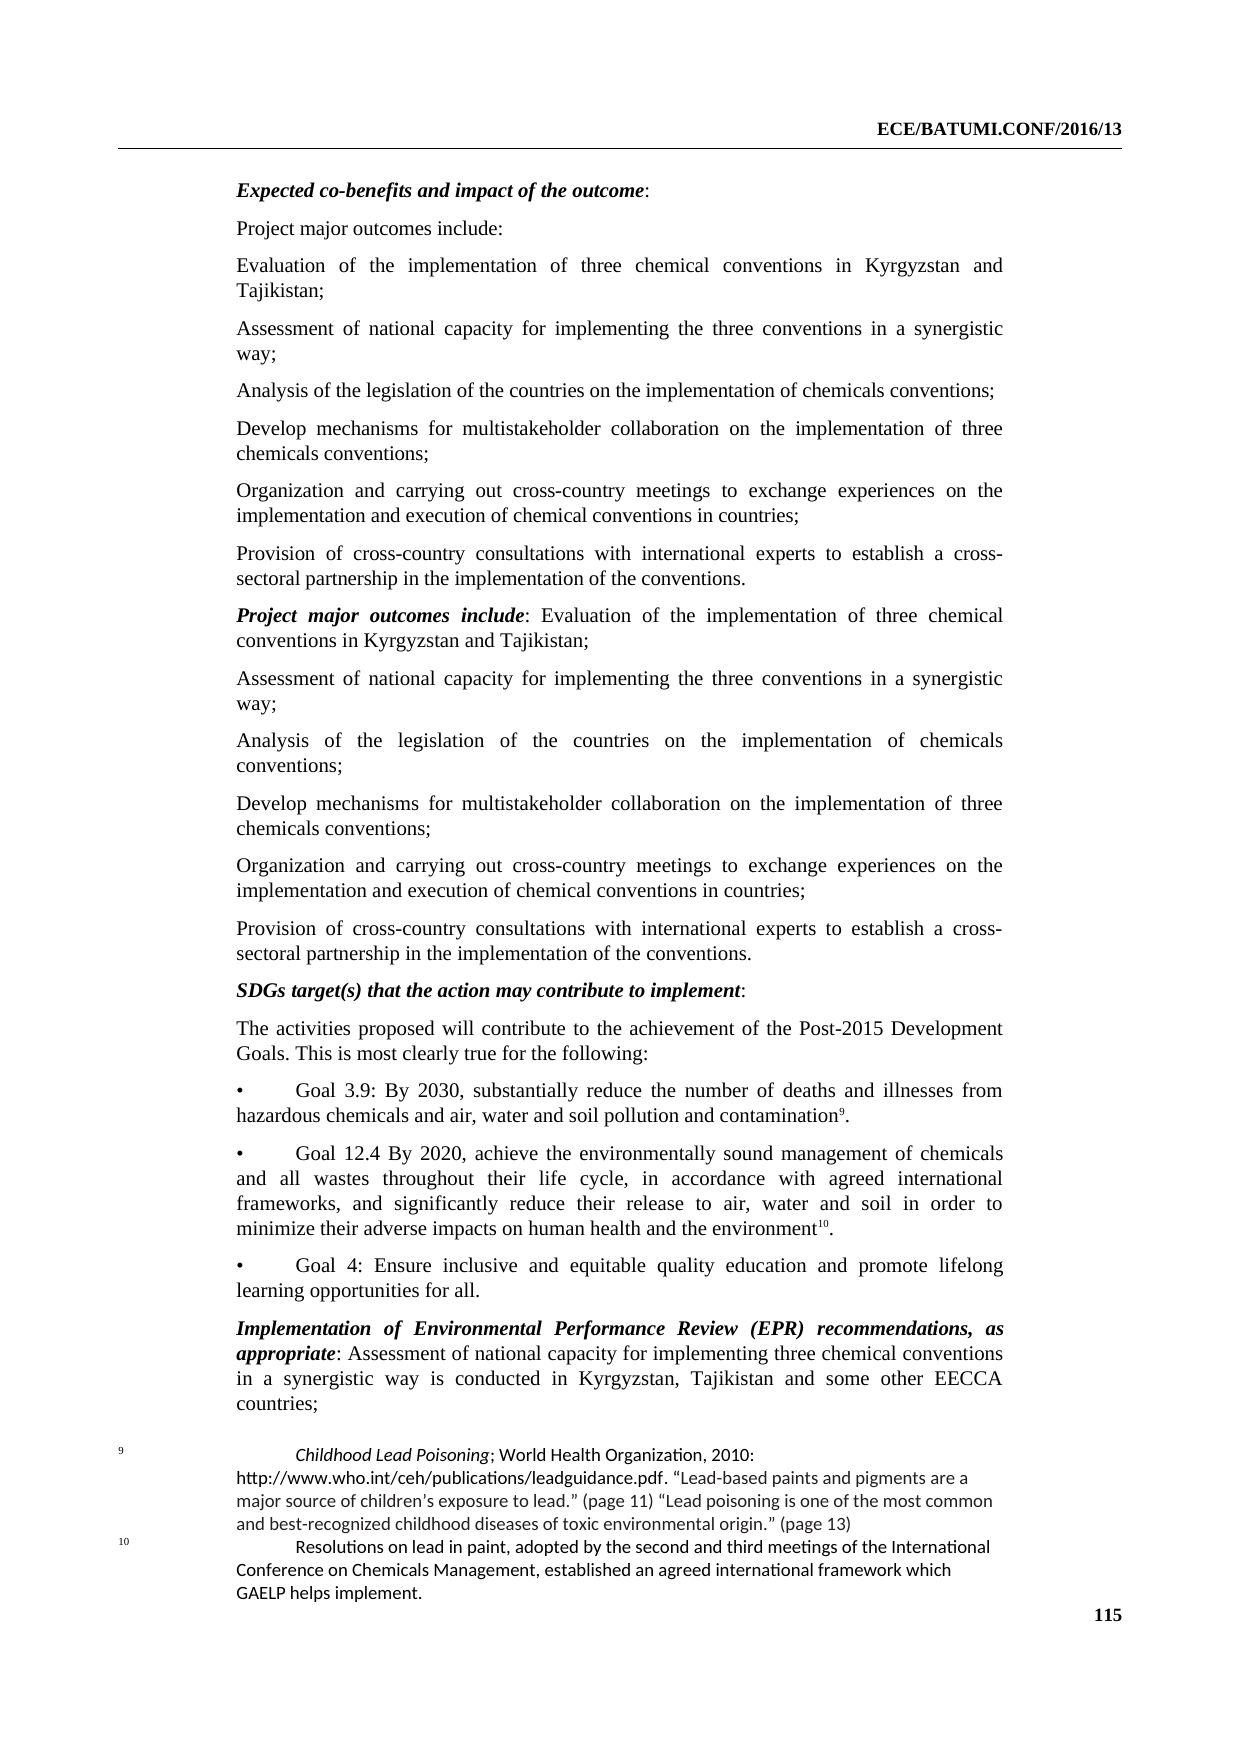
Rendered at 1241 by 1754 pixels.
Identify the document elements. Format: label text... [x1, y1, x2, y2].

text Analysis of the legislation of the countries on the implementation of chemicals conventions; [236, 727, 1004, 777]
text Develop mechanisms for multistakeholder collaboration on the implementation of three chemicals conventions; [236, 790, 1004, 840]
text Project major outcomes include: Evaluation of the implementation of three chemical conventions in Kyrgyzstan and Tajikistan; [236, 602, 1004, 652]
text Project major outcomes include: [236, 215, 1004, 240]
text • Goal 3.9: By 2030, substantially reduce the number of deaths and illnesses from hazardous chemicals and air, water and soil pollution and contamination. [236, 1077, 1004, 1127]
text The activities proposed will contribute to the achievement of the Post-2015 Development Goals. This is most clearly true for the following: [236, 1015, 1004, 1065]
text Organization and carrying out cross-country meetings to exchange experiences on the implementation and execution of chemical conventions in countries; [236, 477, 1004, 527]
text • Goal 4: Ensure inclusive and equitable quality education and promote lifelong learning opportunities for all. [236, 1252, 1004, 1302]
text Evaluation of the implementation of three chemical conventions in Kyrgyzstan and Tajikistan; [236, 252, 1004, 302]
text Analysis of the legislation of the countries on the implementation of chemicals conventions; [236, 377, 1004, 402]
text Expected co-benefits and impact of the outcome: [236, 177, 1004, 202]
text SDGs target(s) that the action may contribute to implement: [236, 977, 1004, 1002]
text Develop mechanisms for multistakeholder collaboration on the implementation of three chemicals conventions; [236, 415, 1004, 465]
text Provision of cross-country consultations with international experts to establish a cross-sectoral partnership in the implementation of the conventions. [236, 915, 1004, 965]
text • Goal 12.4 By 2020, achieve the environmentally sound management of chemicals and all wastes throughout their life cycle, in accordance with agreed international frameworks, and significantly reduce their release to air, water and soil in order to minimize their adverse impacts on human health and the environment. [236, 1140, 1004, 1240]
text Assessment of national capacity for implementing the three conventions in a synergistic way; [236, 315, 1004, 365]
text Organization and carrying out cross-country meetings to exchange experiences on the implementation and execution of chemical conventions in countries; [236, 852, 1004, 902]
text Implementation of Environmental Performance Review (EPR) recommendations, as appropriate: Assessment of national capacity for implementing three chemical conventions in a synergistic way is conducted in Kyrgyzstan, Tajikistan and some other EECCA countries; [236, 1315, 1004, 1415]
text Provision of cross-country consultations with international experts to establish a cross-sectoral partnership in the implementation of the conventions. [236, 540, 1004, 590]
text Assessment of national capacity for implementing the three conventions in a synergistic way; [236, 665, 1004, 715]
